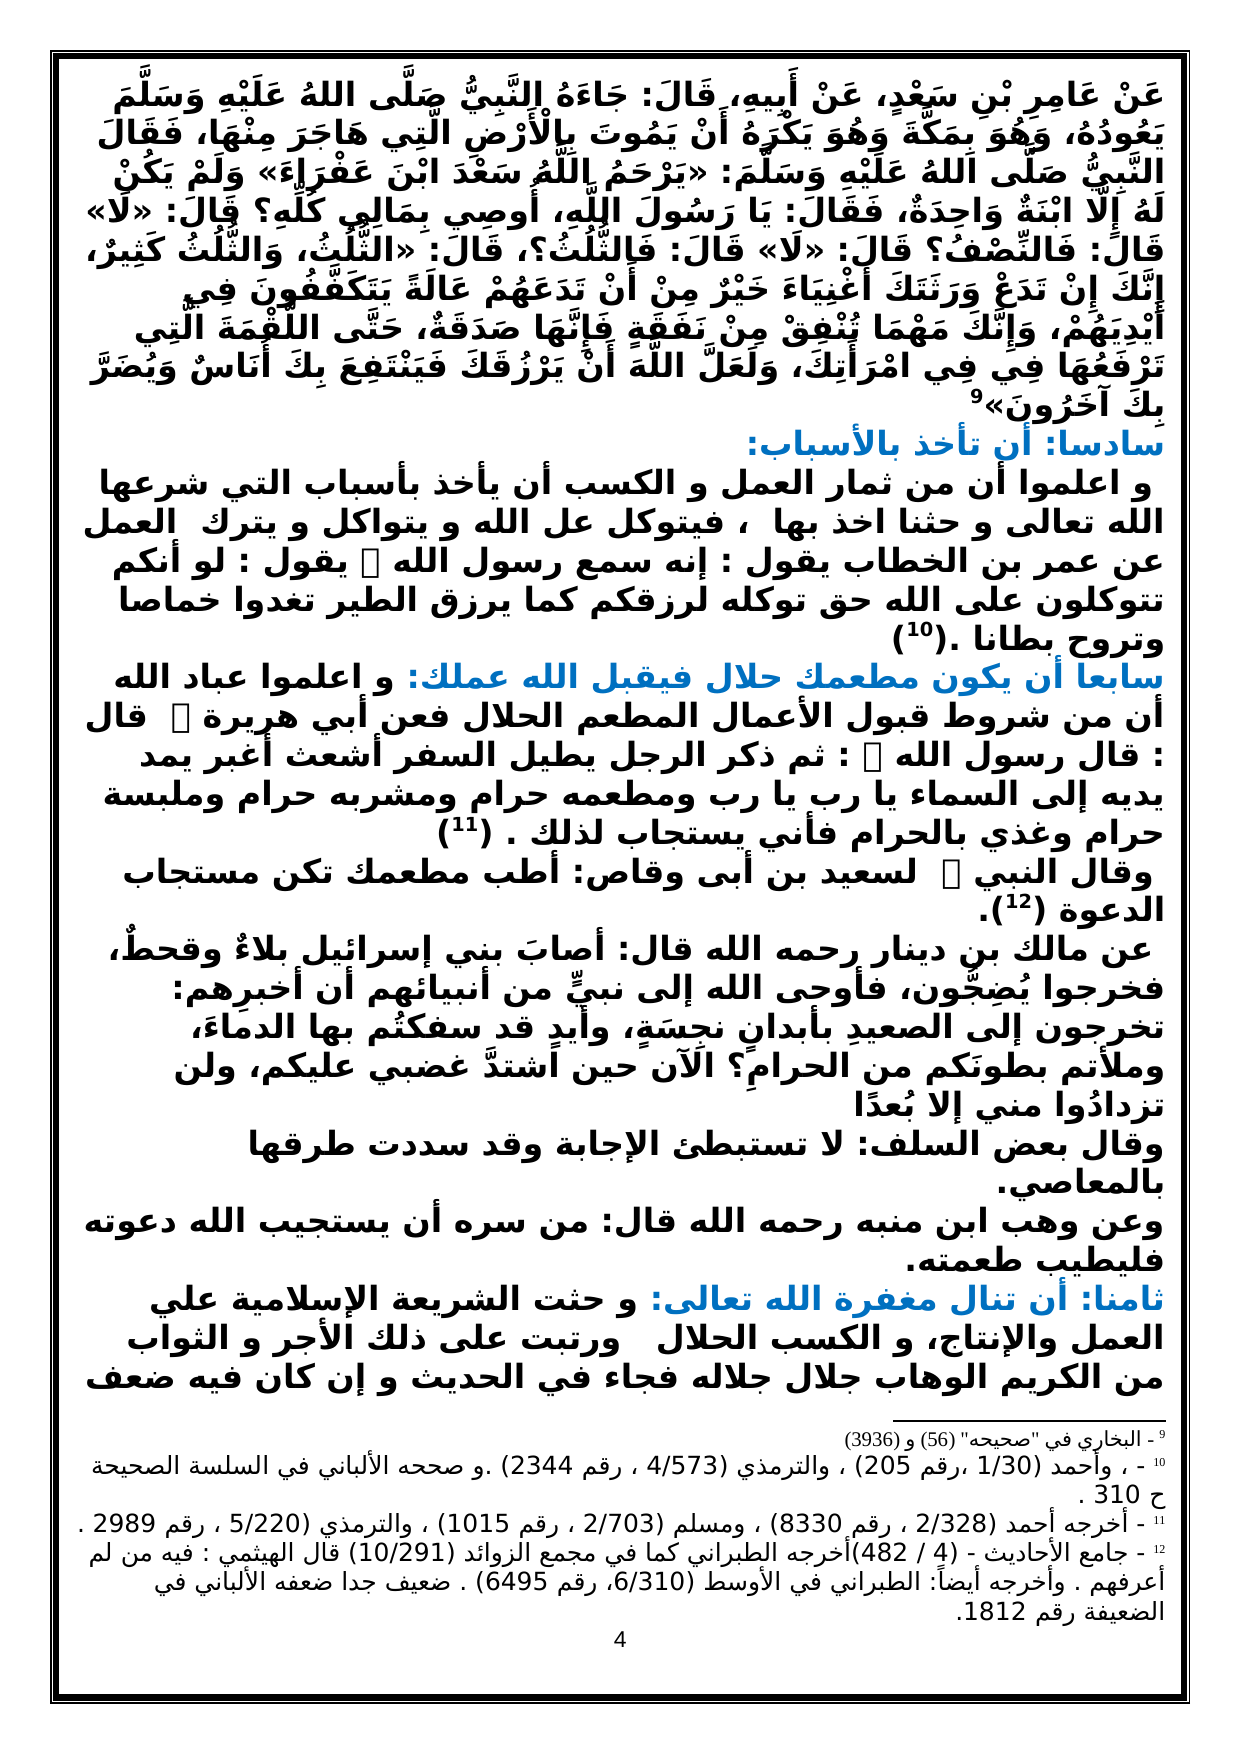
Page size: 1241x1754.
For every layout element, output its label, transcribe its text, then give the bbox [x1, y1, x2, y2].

text و اعلموا أن من ثمار العمل و الكسب أن يأخذ بأسباب التي شرعها الله تعالى و حثنا اخذ بها ، فيتوكل عل الله و يتواكل و يترك العمل عن عمر بن الخطاب يقول : إنه سمع رسول الله يقول : لو أنكم تتوكلون على الله حق توكله لرزقكم كما يرزق الطير تغدوا خماصا وتروح بطانا .() [75, 463, 1165, 658]
text وقال النبي لسعيد بن أبى وقاص: أطب مطعمك تكن مستجاب الدعوة (). [75, 852, 1165, 930]
text وقال بعض السلف: لا تستبطئ الإجابة وقد سددت طرقها بالمعاصي. [75, 1124, 1165, 1202]
text عن مالك بن دينار رحمه الله قال: أصابَ بني إسرائيل بلاءٌ وقحطٌ، فخرجوا يُضِجُّون، فأوحى الله إلى نبيٍّ من أنبيائهم أن أخبرِهم: تخرجون إلى الصعيدِ بأبدانٍ نجِسَةٍ، وأيدٍ قد سفكتُم بها الدماءَ، وملأتم بطونَكم من الحرامِ؟ الآن حين اشتدَّ غضبي عليكم، ولن تزدادُوا مني إلا بُعدًا [75, 930, 1165, 1124]
text سادسا: أن تأخذ بالأسباب: [75, 425, 1165, 463]
text وعن وهب ابن منبه رحمه الله قال: من سره أن يستجيب الله دعوته فليطيب طعمته. [75, 1202, 1165, 1279]
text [75, 1279, 1165, 1396]
text عَنْ عَامِرِ بْنِ سَعْدٍ، عَنْ أَبِيهِ، قَالَ: جَاءَهُ النَّبِيُّ صَلَّى اللهُ عَلَيْهِ وَسَلَّمَ يَعُودُهُ، وَهُوَ بِمَكَّةَ وَهُوَ يَكْرَهُ أَنْ يَمُوتَ بِالْأَرْضِ الَّتِي هَاجَرَ مِنْهَا، فَقَالَ النَّبِيُّ صَلَّى اللهُ عَلَيْهِ وَسَلَّمَ: «يَرْحَمُ اللَّهُ سَعْدَ ابْنَ عَفْرَاءَ» وَلَمْ يَكُنْ لَهُ إِلَّا ابْنَةٌ وَاحِدَةٌ، فَقَالَ: يَا رَسُولَ اللَّهِ، أُوصِي بِمَالِي كُلِّهِ؟ قَالَ: «لَا» قَالَ: فَالنِّصْفُ؟ قَالَ: «لَا» قَالَ: فَالثُّلُثُ؟، قَالَ: «الثُّلُثُ، وَالثُّلُثُ كَثِيرٌ، إِنَّكَ إِنْ تَدَعْ وَرَثَتَكَ أَغْنِيَاءَ خَيْرٌ مِنْ أَنْ تَدَعَهُمْ عَالَةً يَتَكَفَّفُونَ فِي أَيْدِيَهُمْ، وَإِنَّكَ مَهْمَا تُنْفِقْ مِنْ نَفَقَةٍ فَإِنَّهَا صَدَقَةٌ، حَتَّى اللُّقْمَةَ الَّتِي تَرْفَعُهَا فِي فِي امْرَأَتِكَ، وَلَعَلَّ اللَّهَ أَنْ يَرْزُقَكَ فَيَنْتَفِعَ بِكَ أُنَاسٌ وَيُضَرَّ بِكَ آخَرُونَ» [75, 75, 1165, 425]
text سابعا أن يكون مطعمك حلال فيقبل الله عملك: و اعلموا عباد الله أن من شروط قبول الأعمال المطعم الحلال فعن أبي هريرة قال : قال رسول الله : ثم ذكر الرجل يطيل السفر أشعث أغبر يمد يديه إلى السماء يا رب يا رب ومطعمه حرام ومشربه حرام وملبسة حرام وغذي بالحرام فأني يستجاب لذلك . () [75, 658, 1165, 852]
